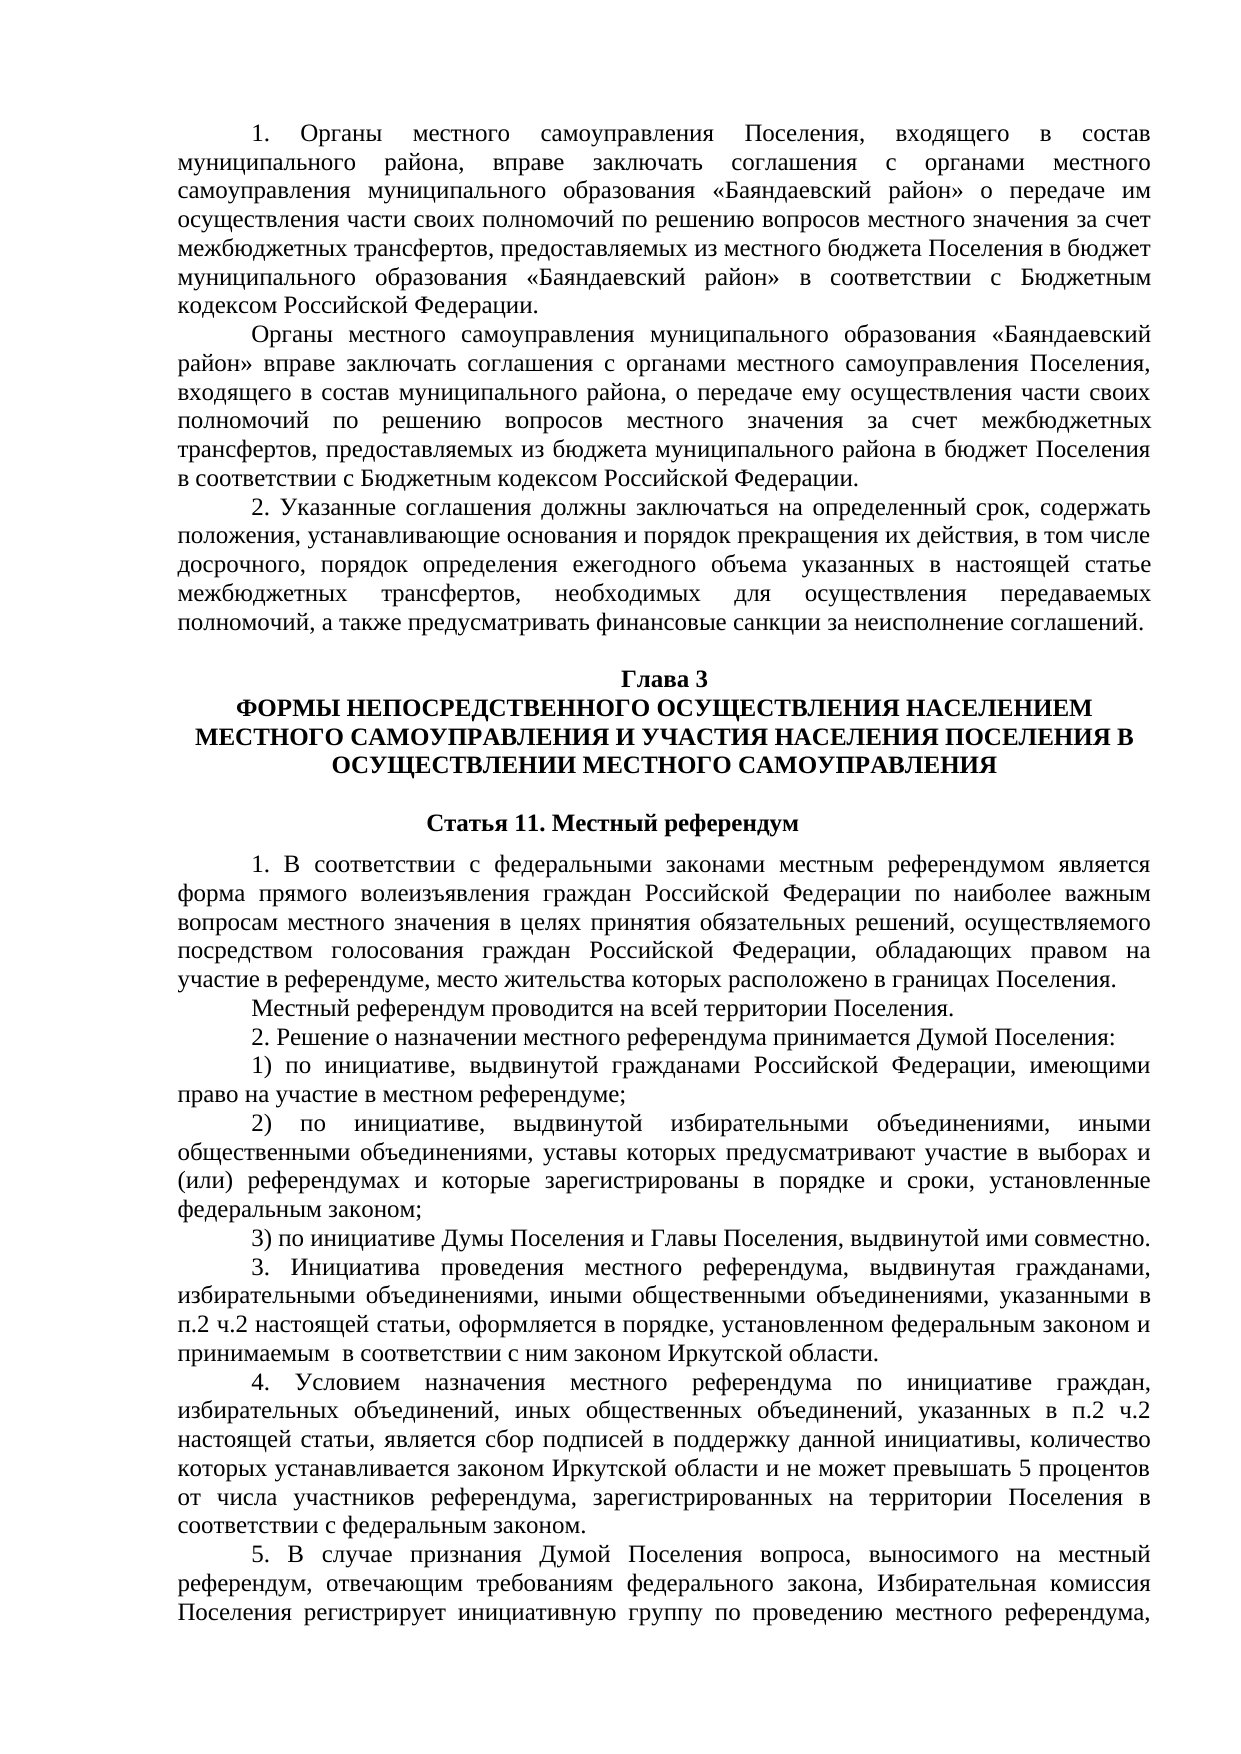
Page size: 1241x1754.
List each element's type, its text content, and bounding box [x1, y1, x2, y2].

text 2. Решение о назначении местного референдума принимается Думой Поселения: [177, 1022, 1152, 1051]
text 1. Органы местного самоуправления Поселения, входящего в состав муниципального района, вправе заключать соглашения с органами местного самоуправления муниципального образования «Баяндаевский район» о передаче им осуществления части своих полномочий по решению вопросов местного значения за счет межбюджетных трансфертов, предоставляемых из местного бюджета Поселения в бюджет муниципального образования «Баяндаевский район» в соответствии с Бюджетным кодексом Российской Федерации. [177, 118, 1152, 319]
text 4. Условием назначения местного референдума по инициативе граждан, избирательных объединений, иных общественных объединений, указанных в п.2 ч.2 настоящей статьи, является сбор подписей в поддержку данной инициативы, количество которых устанавливается законом Иркутской области и не может превышать 5 процентов от числа участников референдума, зарегистрированных на территории Поселения в соответствии с федеральным законом. [177, 1367, 1152, 1539]
text 3. Инициатива проведения местного референдума, выдвинутая гражданами, избирательными объединениями, иными общественными объединениями, указанными в п.2 ч.2 настоящей статьи, оформляется в порядке, установленном федеральным законом и принимаемым в соответствии с ним законом Иркутской области. [177, 1252, 1152, 1367]
text 1. В соответствии с федеральными законами местным референдумом является форма прямого волеизъявления граждан Российской Федерации по наиболее важным вопросам местного значения в целях принятия обязательных решений, осуществляемого посредством голосования граждан Российской Федерации, обладающих правом на участие в референдуме, место жительства которых расположено в границах Поселения. [177, 849, 1152, 993]
text Органы местного самоуправления муниципального образования «Баяндаевский район» вправе заключать соглашения с органами местного самоуправления Поселения, входящего в состав муниципального района, о передаче ему осуществления части своих полномочий по решению вопросов местного значения за счет межбюджетных трансфертов, предоставляемых из бюджета муниципального района в бюджет Поселения в соответствии с Бюджетным кодексом Российской Федерации. [177, 319, 1152, 492]
text Статья 11. Местный референдум [177, 808, 1152, 837]
text Местный референдум проводится на всей территории Поселения. [177, 993, 1152, 1022]
text ФОРМЫ НЕПОСРЕДСТВЕННОГО ОСУЩЕСТВЛЕНИЯ НАСЕЛЕНИЕМ [177, 693, 1152, 722]
text Глава 3 [177, 664, 1152, 693]
text 1) по инициативе, выдвинутой гражданами Российской Федерации, имеющими право на участие в местном референдуме; [177, 1051, 1152, 1108]
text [177, 1539, 1152, 1626]
text 3) по инициативе Думы Поселения и Главы Поселения, выдвинутой ими совместно. [177, 1223, 1152, 1252]
text 2) по инициативе, выдвинутой избирательными объединениями, иными общественными объединениями, уставы которых предусматривают участие в выборах и (или) референдумах и которые зарегистрированы в порядке и сроки, установленные федеральным законом; [177, 1108, 1152, 1223]
text МЕСТНОГО САМОУПРАВЛЕНИЯ И УЧАСТИЯ НАСЕЛЕНИЯ ПОСЕЛЕНИЯ В ОСУЩЕСТВЛЕНИИ МЕСТНОГО САМОУПРАВЛЕНИЯ [177, 722, 1152, 779]
text 2. Указанные соглашения должны заключаться на определенный срок, содержать положения, устанавливающие основания и порядок прекращения их действия, в том числе досрочного, порядок определения ежегодного объема указанных в настоящей статье межбюджетных трансфертов, необходимых для осуществления передаваемых полномочий, а также предусматривать финансовые санкции за неисполнение соглашений. [177, 492, 1152, 636]
